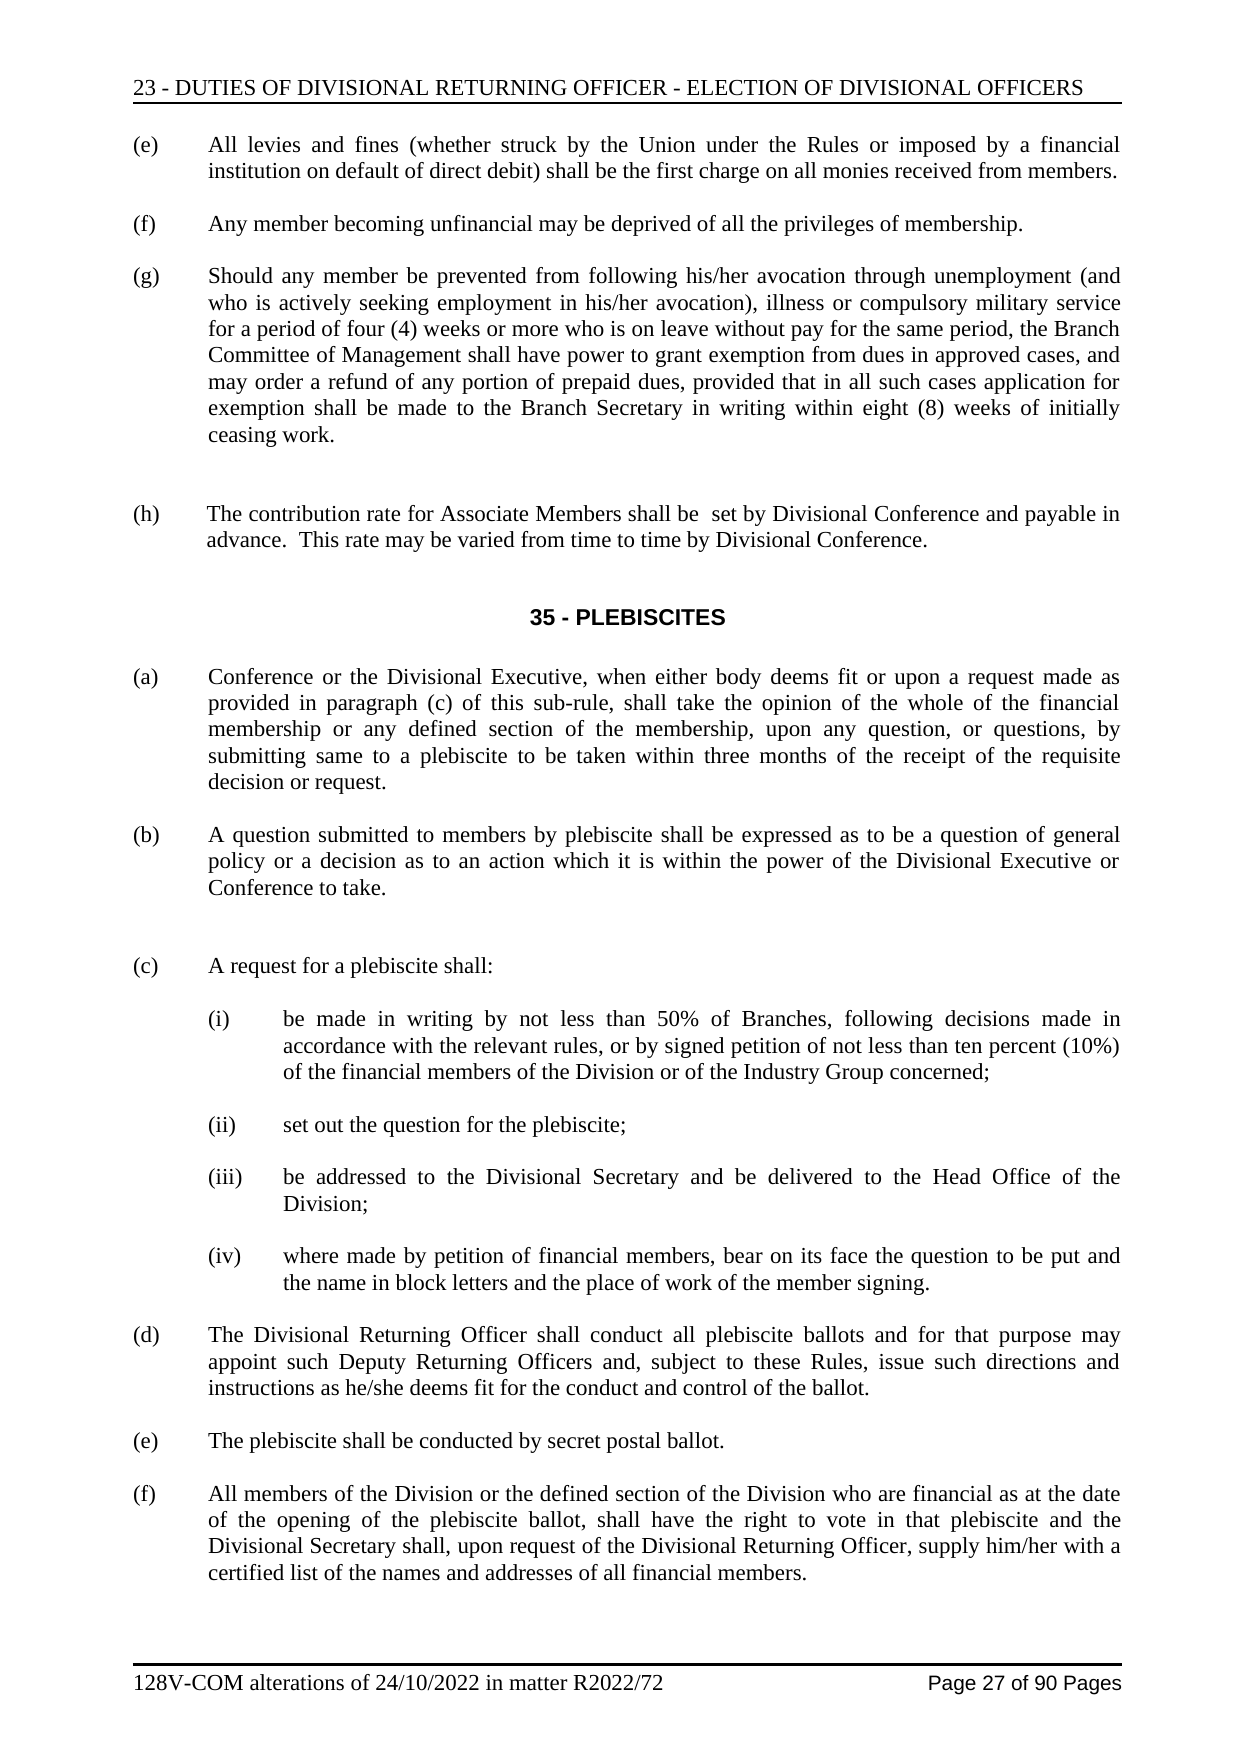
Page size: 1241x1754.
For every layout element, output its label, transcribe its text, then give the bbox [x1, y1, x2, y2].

text (ii) set out the question for the plebiscite; [133, 1111, 1122, 1137]
text (d) The Divisional Returning Officer shall conduct all plebiscite ballots and for that purpose may appoint such Deputy Returning Officers and, subject to these Rules, issue such directions and instructions as he/she deems fit for the conduct and control of the ballot. [133, 1322, 1122, 1401]
subtitle 35 - PLEBISCITES [133, 604, 1122, 630]
text (h) The contribution rate for Associate Members shall be set by Divisional Conference and payable in advance. This rate may be varied from time to time by Divisional Conference. [133, 500, 1122, 552]
text (a) Conference or the Divisional Executive, when either body deems fit or upon a request made as provided in paragraph (c) of this sub-rule, shall take the opinion of the whole of the financial membership or any defined section of the membership, upon any question, or questions, by submitting same to a plebiscite to be taken within three months of the receipt of the requisite decision or request. [133, 663, 1122, 794]
text (iii) be addressed to the Divisional Secretary and be delivered to the Head Office of the Division; [133, 1163, 1122, 1216]
text (f) All members of the Division or the defined section of the Division who are financial as at the date of the opening of the plebiscite ballot, shall have the right to vote in that plebiscite and the Divisional Secretary shall, upon request of the Divisional Returning Officer, supply him/her with a certified list of the names and addresses of all financial members. [133, 1480, 1122, 1585]
text (i) be made in writing by not less than 50% of Branches, following decisions made in accordance with the relevant rules, or by signed petition of not less than ten percent (10%) of the financial members of the Division or of the Industry Group concerned; [133, 1005, 1122, 1084]
text (c) A request for a plebiscite shall: [133, 953, 1122, 979]
text (e) The plebiscite shall be conducted by secret postal ballot. [133, 1427, 1122, 1453]
text (f) Any member becoming unfinancial may be deprived of all the privileges of membership. [133, 210, 1122, 236]
text (b) A question submitted to members by plebiscite shall be expressed as to be a question of general policy or a decision as to an action which it is within the power of the Divisional Executive or Conference to take. [133, 821, 1122, 900]
text (e) All levies and fines (whether struck by the under the Rules or imposed by a financial institution on default of direct debit) shall be the first charge on all monies received from members. [133, 131, 1122, 183]
text (g) Should any member be prevented from following his/her avocation through unemployment (and who is actively seeking employment in his/her avocation), illness or compulsory military service for a period of four (4) weeks or more who is on leave without pay for the same period, the Branch Committee of Management shall have power to grant exemption from dues in approved cases, and may order a refund of any portion of prepaid dues, provided that in all such cases application for exemption shall be made to the Branch Secretary in writing within eight (8) weeks of initially ceasing work. [133, 262, 1122, 447]
text (iv) where made by petition of financial members, bear on its face the question to be put and the name in block letters and the place of work of the member signing. [133, 1242, 1122, 1295]
